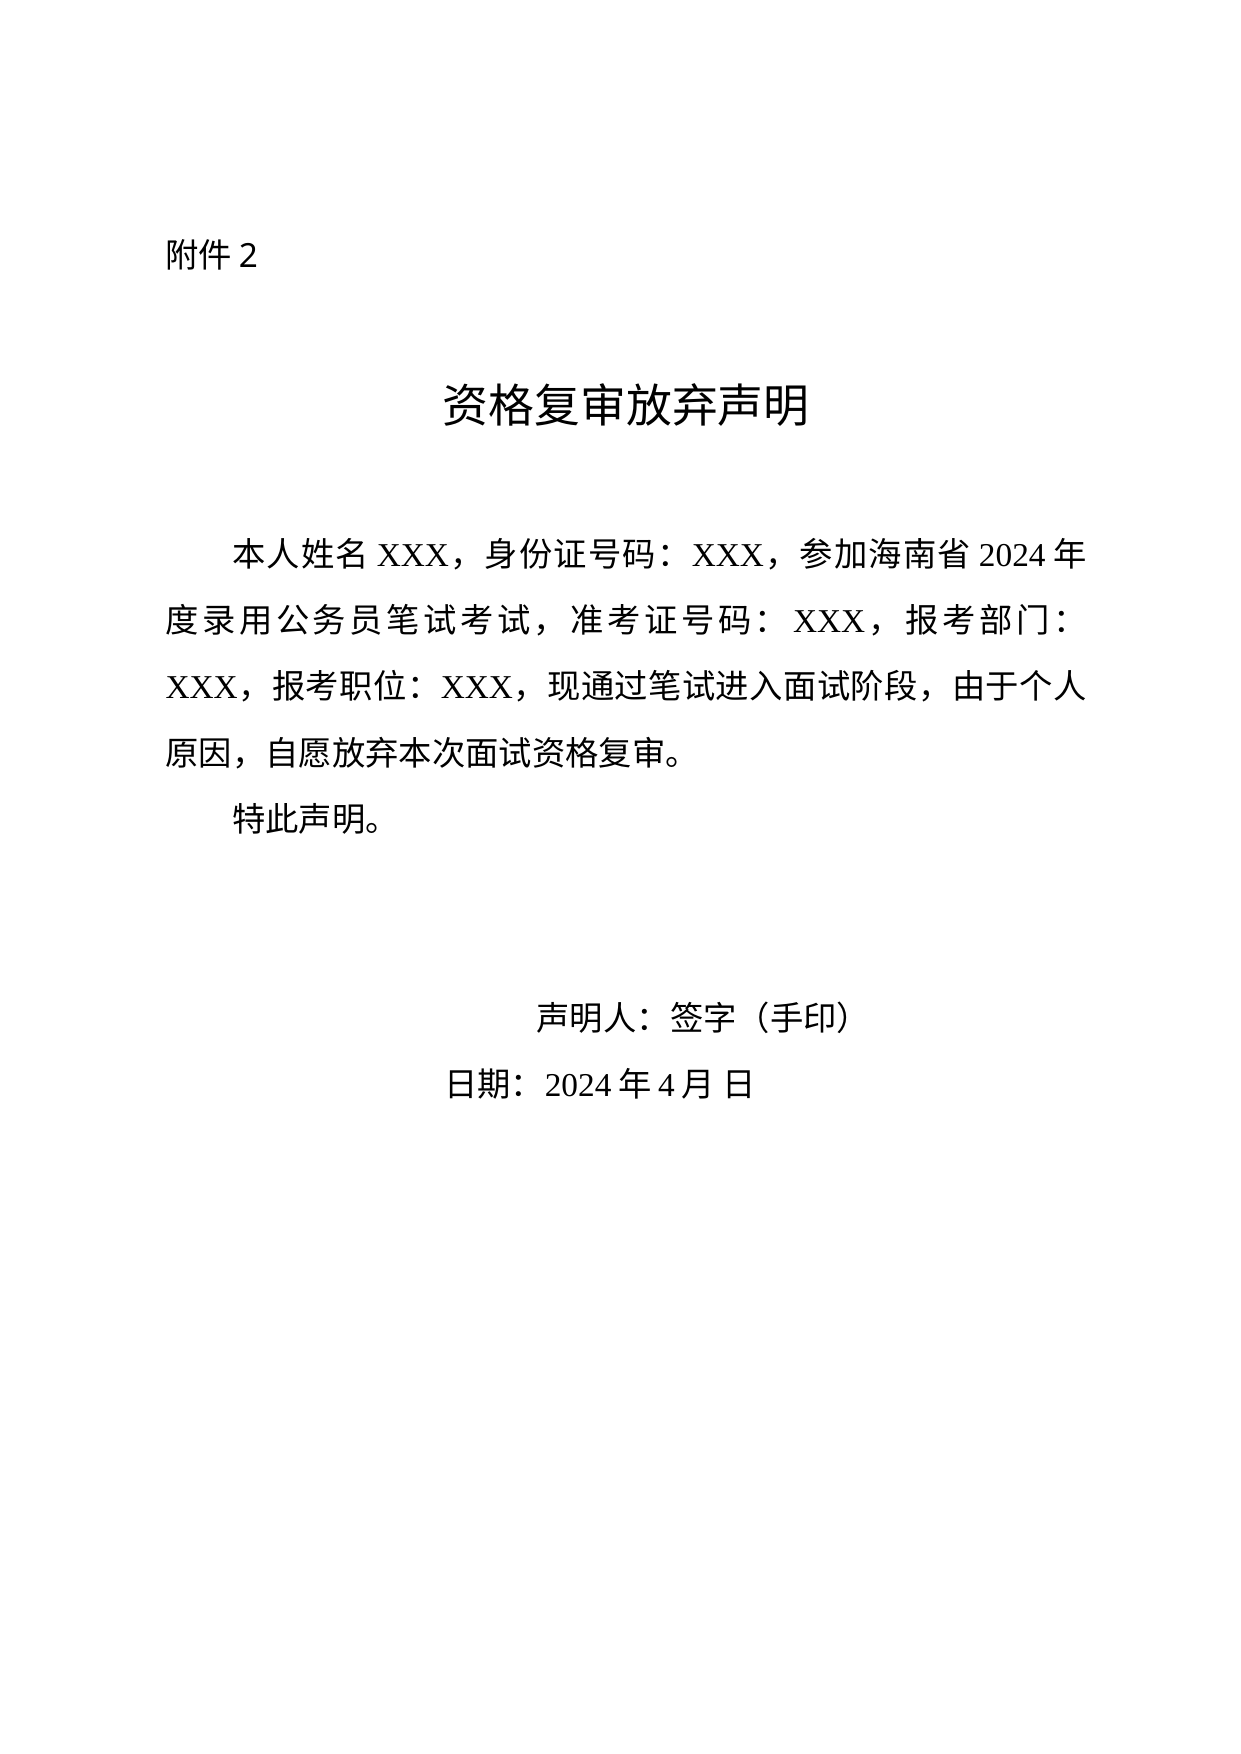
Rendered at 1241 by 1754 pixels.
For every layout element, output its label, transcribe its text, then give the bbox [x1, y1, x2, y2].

text 资格复审放弃声明 [165, 353, 1087, 452]
text 本人姓名XXX，身份证号码：XXX，参加海南省2024年度录用公务员笔试考试，准考证号码：XXX，报考部门：XXX，报考职位：XXX，现通过笔试进入面试阶段，由于个人原因，自愿放弃本次面试资格复审。 [165, 518, 1087, 783]
text 附件2 [165, 220, 1087, 287]
text 日期：2024年4月 日 [165, 1048, 1087, 1115]
text 声明人：签字（手印） [165, 982, 1087, 1048]
text 特此声明。 [165, 783, 1087, 850]
